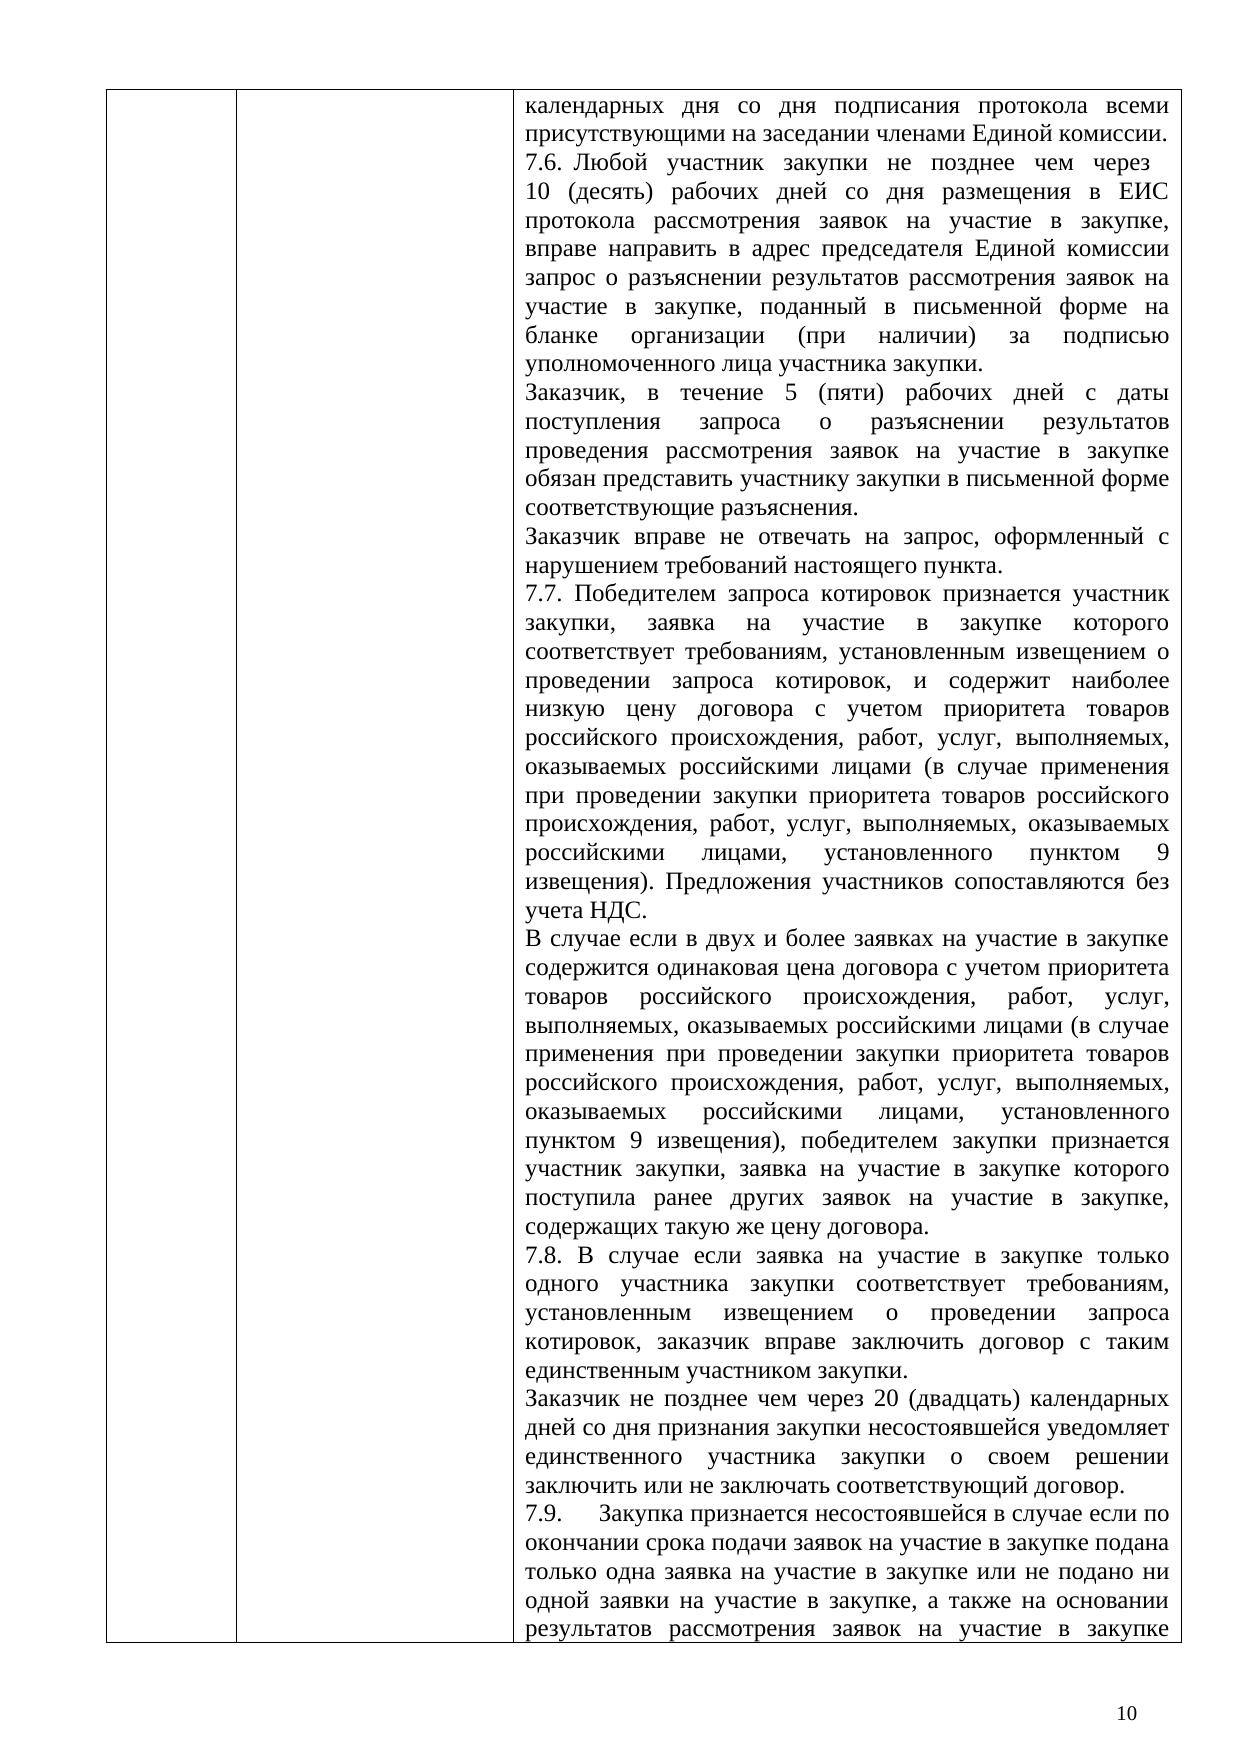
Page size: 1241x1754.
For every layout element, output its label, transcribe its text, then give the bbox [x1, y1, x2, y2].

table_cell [514, 90, 1181, 1642]
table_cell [237, 90, 513, 1642]
table_cell 7 [107, 90, 236, 1642]
